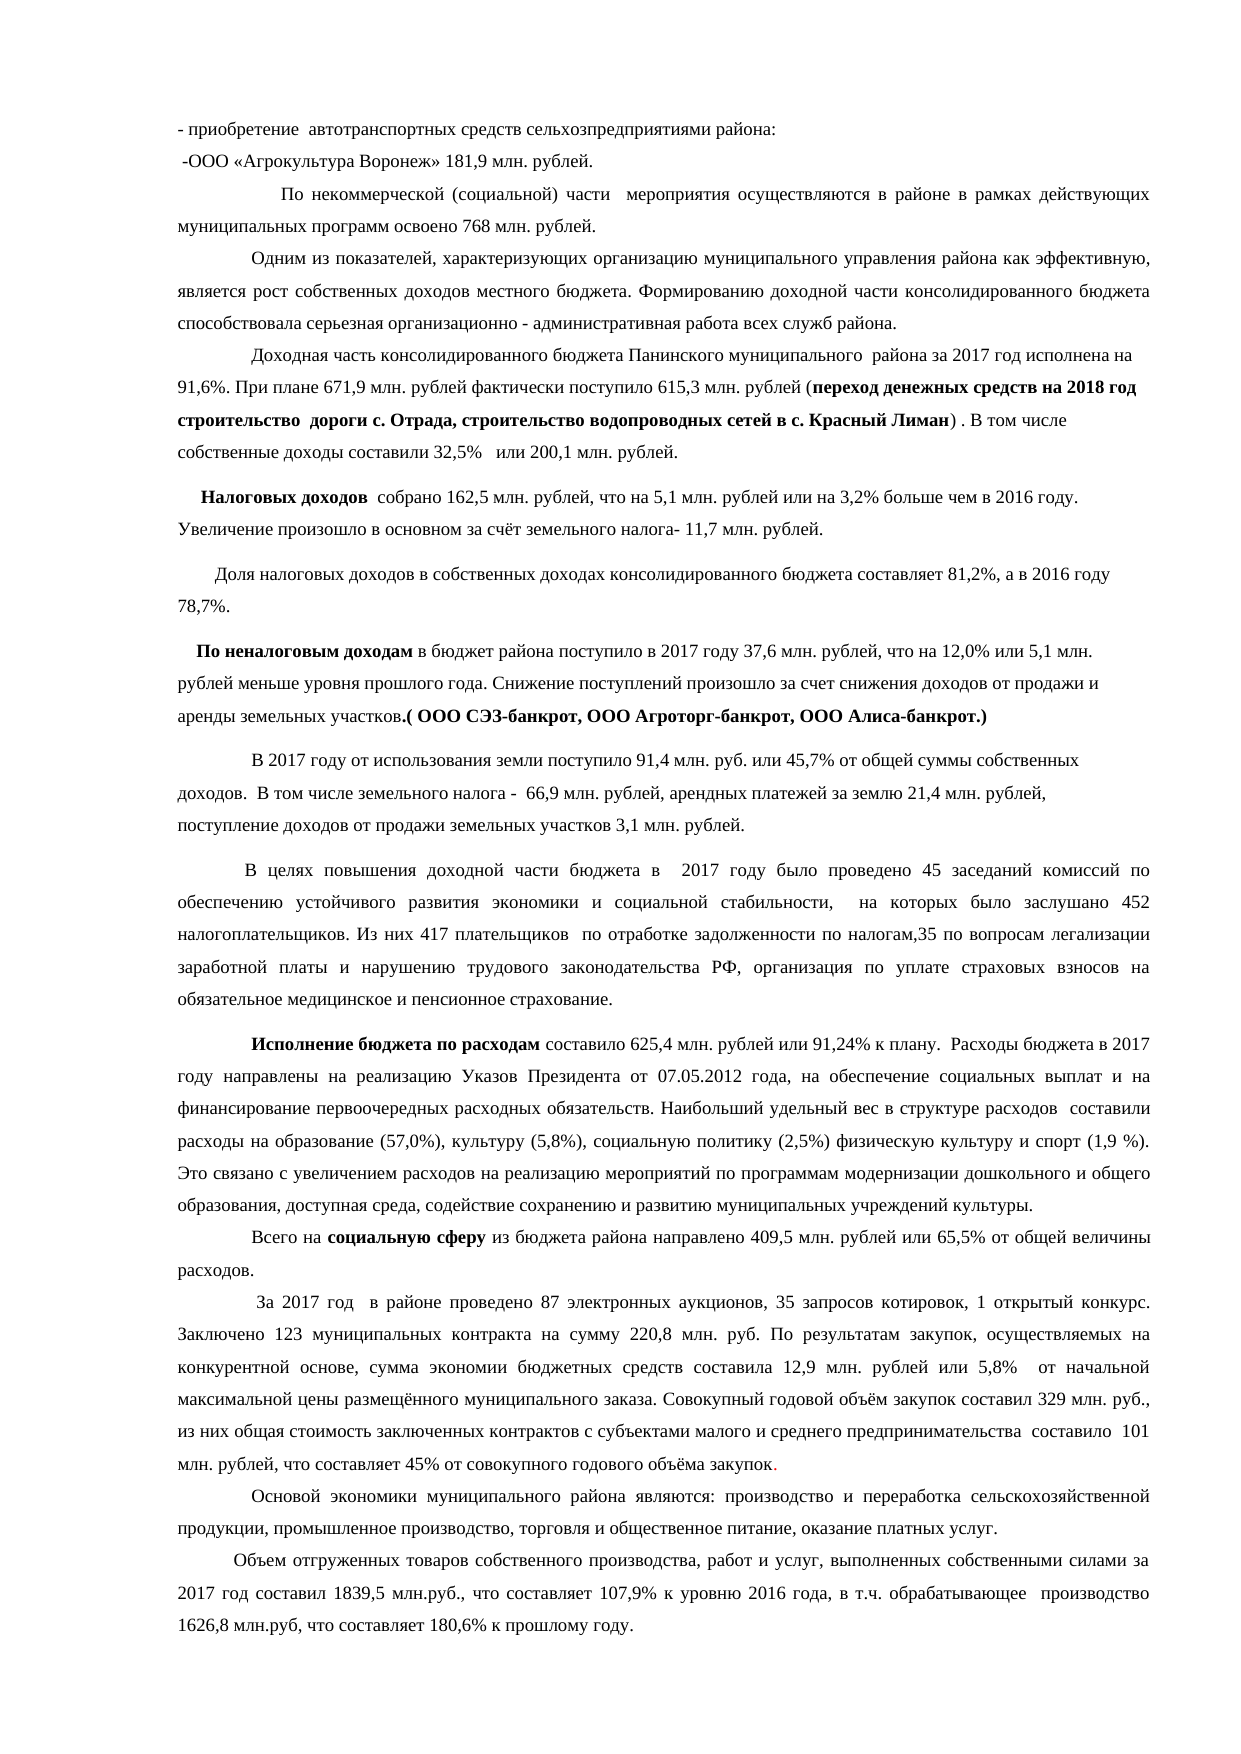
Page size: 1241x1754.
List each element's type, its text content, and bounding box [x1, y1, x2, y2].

text Объем отгруженных товаров собственного производства, работ и услуг, выполненных собственными силами за 2017 год составил 1839,5 млн.руб., что составляет 107,9% к уровню 2016 года, в т.ч. обрабатывающее производство 1626,8 млн.руб, что составляет 180,6% к прошлому году. [177, 1549, 1151, 1636]
text Налоговых доходов собрано 162,5 млн. рублей, что на 5,1 млн. рублей или на 3,2% больше чем в 2016 году. Увеличение произошло в основном за счёт земельного налога- 11,7 млн. рублей. [177, 486, 1152, 540]
text - приобретение автотранспортных средств сельхозпредприятиями района: [177, 118, 1152, 140]
text Доходная часть консолидированного бюджета Панинского муниципального района за 2017 год исполнена на 91,6%. При плане 671,9 млн. рублей фактически поступило 615,3 млн. рублей (переход денежных средств на 2018 год строительство дороги с. Отрада, строительство водопроводных сетей в с. Красный Лиман) . В том числе собственные доходы составили 32,5% или 200,1 млн. рублей. [177, 344, 1152, 463]
text Доля налоговых доходов в собственных доходах консолидированного бюджета составляет 81,2%, а в 2016 году 78,7%. [177, 563, 1152, 617]
text Основой экономики муниципального района являются: производство и переработка сельскохозяйственной продукции, промышленное производство, торговля и общественное питание, оказание платных услуг. [177, 1485, 1151, 1539]
text По неналоговым доходам в бюджет района поступило в 2017 году 37,6 млн. рублей, что на 12,0% или 5,1 млн. рублей меньше уровня прошлого года. Снижение поступлений произошло за счет снижения доходов от продажи и аренды земельных участков.( ООО СЭЗ-банкрот, ООО Агроторг-банкрот, ООО Алиса-банкрот.) [177, 640, 1152, 726]
text По некоммерческой (социальной) части мероприятия осуществляются в районе в рамках действующих муниципальных программ освоено 768 млн. рублей. [177, 183, 1152, 237]
text Исполнение бюджета по расходам составило 625,4 млн. рублей или 91,24% к плану. Расходы бюджета в 2017 году направлены на реализацию Указов Президента от 07.05.2012 года, на обеспечение социальных выплат и на финансирование первоочередных расходных обязательств. Наибольший удельный вес в структуре расходов составили расходы на образование (57,0%), культуру (5,8%), социальную политику (2,5%) физическую культуру и спорт (1,9 %). Это связано с увеличением расходов на реализацию мероприятий по программам модернизации дошкольного и общего образования, доступная среда, содействие сохранению и развитию муниципальных учреждений культуры. [177, 1033, 1152, 1216]
text Всего на социальную сферу из бюджета района направлено 409,5 млн. рублей или 65,5% от общей величины расходов. [177, 1226, 1152, 1280]
text -ООО «Агрокультура Воронеж» 181,9 млн. рублей. [177, 150, 1152, 172]
text Одним из показателей, характеризующих организацию муниципального управления района как эффективную, является рост собственных доходов местного бюджета. Формированию доходной части консолидированного бюджета способствовала серьезная организационно - административная работа всех служб района. [177, 247, 1152, 333]
text В целях повышения доходной части бюджета в 2017 году было проведено 45 заседаний комиссий по обеспечению устойчивого развития экономики и социальной стабильности, на которых было заслушано 452 налогоплательщиков. Из них 417 плательщиков по отработке задолженности по налогам,35 по вопросам легализации заработной платы и нарушению трудового законодательства РФ, организация по уплате страховых взносов на обязательное медицинское и пенсионное страхование. [177, 859, 1152, 1009]
text В 2017 году от использования земли поступило 91,4 млн. руб. или 45,7% от общей суммы собственных доходов. В том числе земельного налога - 66,9 млн. рублей, арендных платежей за землю 21,4 млн. рублей, поступление доходов от продажи земельных участков 3,1 млн. рублей. [177, 749, 1152, 836]
text За 2017 год в районе проведено 87 электронных аукционов, 35 запросов котировок, 1 открытый конкурс. Заключено 123 муниципальных контракта на сумму 220,8 млн. руб. По результатам закупок, осуществляемых на конкурентной основе, сумма экономии бюджетных средств составила 12,9 млн. рублей или 5,8% от начальной максимальной цены размещённого муниципального заказа. Совокупный годовой объём закупок составил 329 млн. руб., из них общая стоимость заключенных контрактов с субъектами малого и среднего предпринимательства составило 101 млн. рублей, что составляет 45% от совокупного годового объёма закупок. [177, 1291, 1152, 1474]
